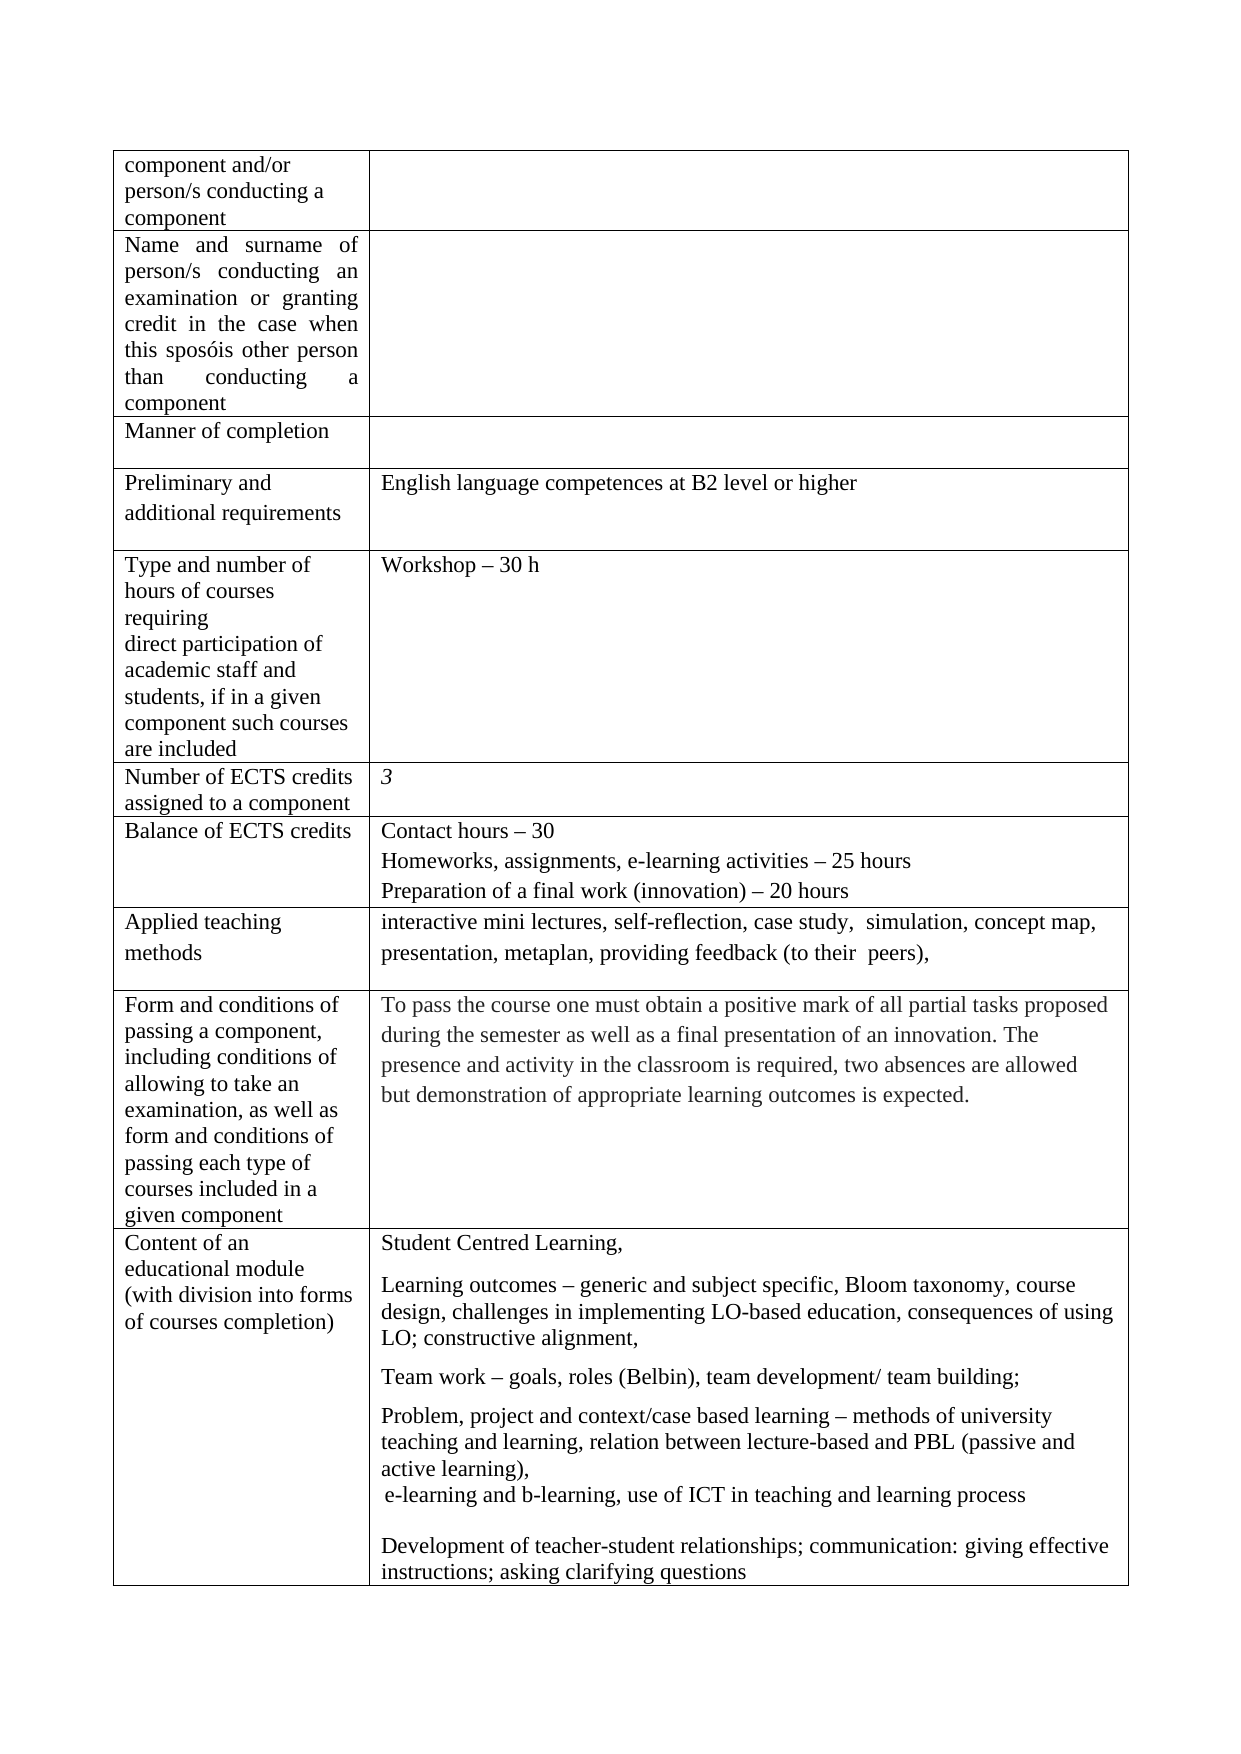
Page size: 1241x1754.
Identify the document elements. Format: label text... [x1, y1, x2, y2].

table_cell interactive mini lectures, self-reflection, case study, simulation, concept map, presentation, metaplan, providing feedback (to their peers), [370, 908, 1128, 989]
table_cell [370, 1229, 1128, 1585]
table_cell 3 [370, 763, 1128, 816]
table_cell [114, 151, 369, 230]
table_cell Type and number of hours of courses requiring direct participation of academic staff and students, if in a given component such courses are included [114, 551, 369, 762]
table_cell Applied teaching methods [114, 908, 369, 989]
table_cell [370, 231, 1128, 416]
table_cell Form and conditions of passing a component, including conditions of allowing to take an examination, as well as form and conditions of passing each type of courses included in a given component [114, 991, 369, 1228]
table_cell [370, 151, 1128, 230]
table_cell Balance of ECTS credits [114, 817, 369, 907]
table_cell Number of ECTS credits assigned to a component [114, 763, 369, 816]
table_cell Manner of completion [114, 417, 369, 468]
table_cell Workshop – 30 h [370, 551, 1128, 762]
table_cell [370, 417, 1128, 468]
table_cell To pass the course one must obtain a positive mark of all partial tasks proposed during the semester as well as a final presentation of an innovation. The presence and activity in the classroom is required, two absences are allowed but demonstration of appropriate learning outcomes is expected. [370, 991, 1128, 1228]
table_cell English language competences at B2 level or higher [370, 469, 1128, 550]
table_cell Preliminary and additional requirements [114, 469, 369, 550]
table_cell Contact hours – 30 Homeworks, assignments, e-learning activities – 25 hours Preparation of a final work (innovation) – 20 hours [370, 817, 1128, 907]
table_cell Name and surname of person/s conducting an examination or granting credit in the case when this sposóis other person than conducting a component [114, 231, 369, 416]
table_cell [114, 1229, 369, 1585]
